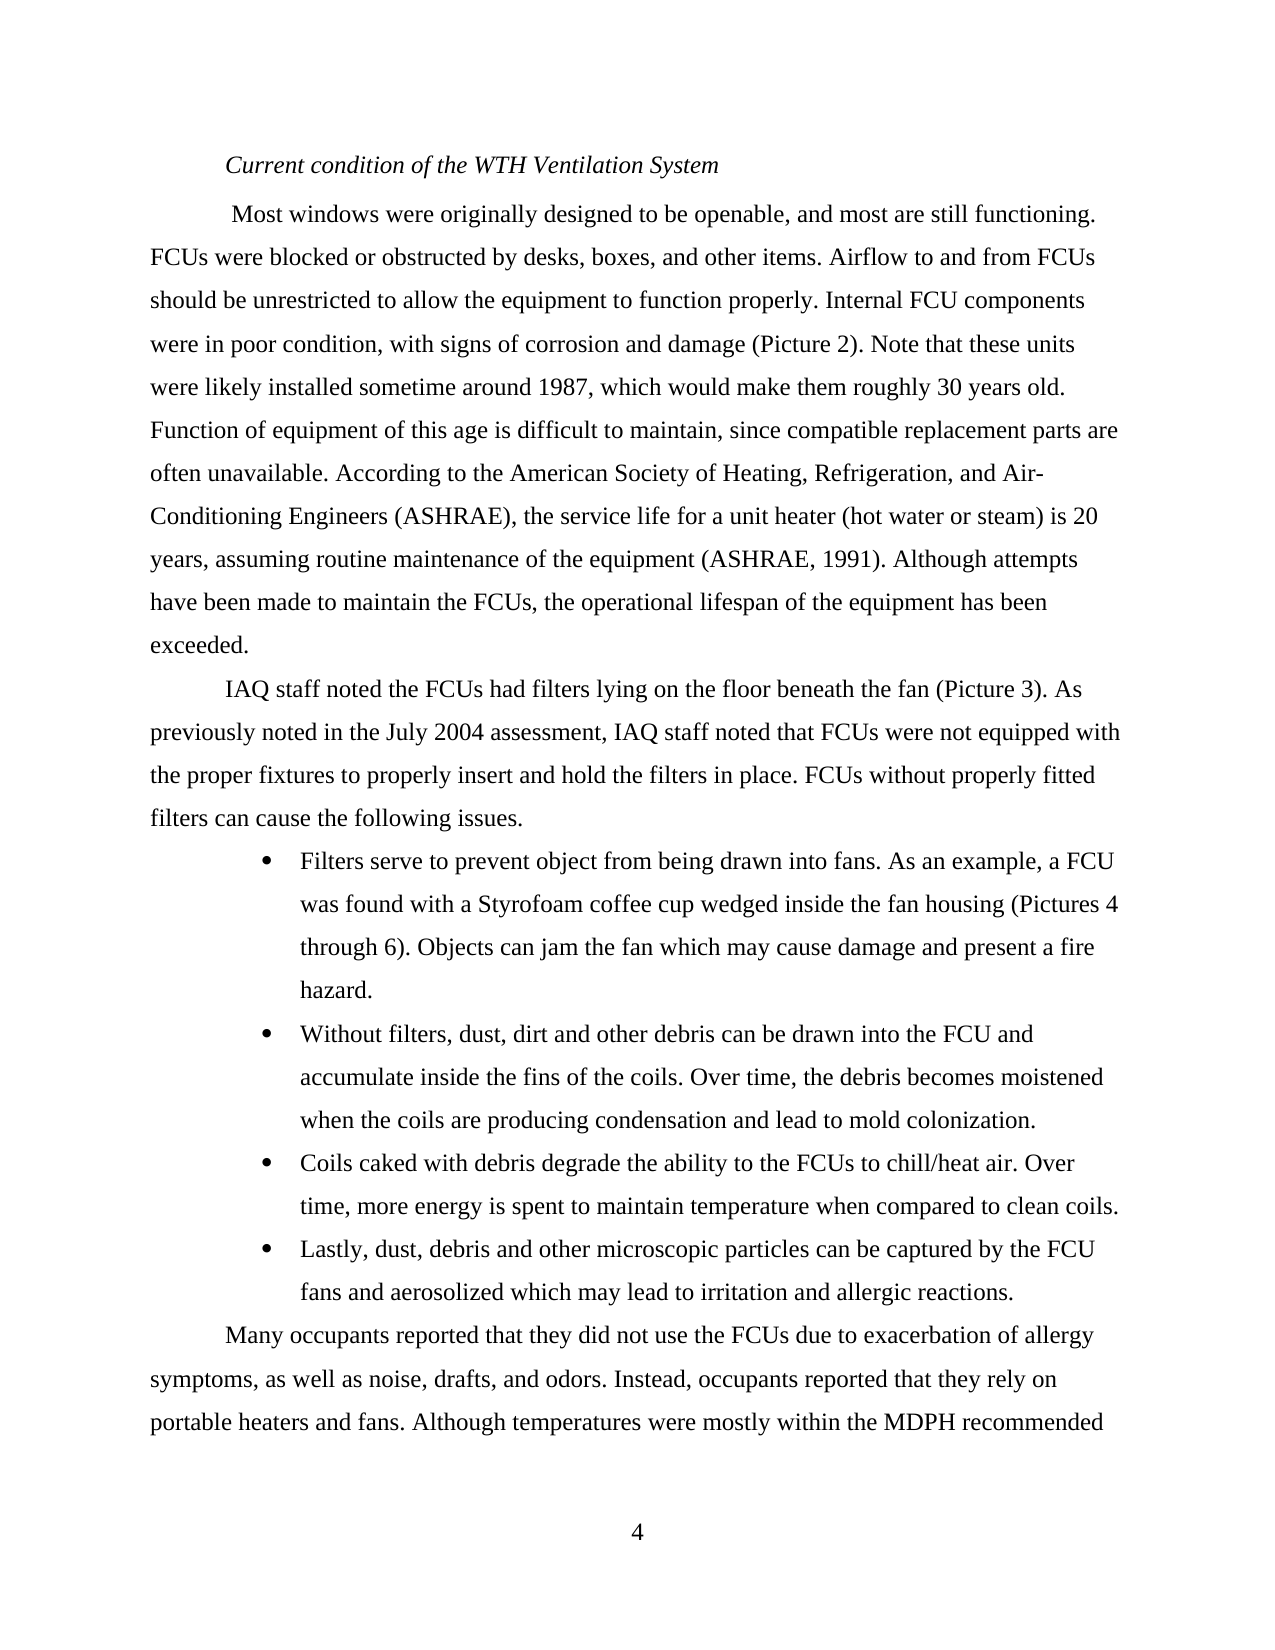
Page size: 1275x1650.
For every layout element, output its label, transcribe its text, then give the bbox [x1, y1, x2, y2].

list Without filters, dust, dirt and other debris can be drawn into the FCU and accumulate inside the fins of the coils. Over time, the debris becomes moistened when the coils are producing condensation and lead to mold colonization. [262, 1019, 1125, 1134]
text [150, 1321, 1125, 1436]
subtitle Current condition of the WTH Ventilation System [150, 150, 1125, 179]
text IAQ staff noted the FCUs had filters lying on the floor beneath the fan (Picture 3). As previously noted in the July 2004 assessment, IAQ staff noted that FCUs were not equipped with the proper fixtures to properly insert and hold the filters in place. FCUs without properly fitted filters can cause the following issues. [150, 674, 1125, 832]
text Most windows were originally designed to be openable, and most are still functioning. FCUs were blocked or obstructed by desks, boxes, and other items. Airflow to and from FCUs should be unrestricted to allow the equipment to function properly. Internal FCU components were in poor condition, with signs of corrosion and damage (Picture 2). Note that these units were likely installed sometime around 1987, which would make them roughly 30 years old. Function of equipment of this age is difficult to maintain, since compatible replacement parts are often unavailable. According to the American Society of Heating, Refrigeration, and Air-Conditioning Engineers (ASHRAE), the service life for a unit heater (hot water or steam) is 20 years, assuming routine maintenance of the equipment (ASHRAE, 1991). Although attempts have been made to maintain the FCUs, the operational lifespan of the equipment has been exceeded. [150, 199, 1125, 659]
list Lastly, dust, debris and other microscopic particles can be captured by the FCU fans and aerosolized which may lead to irritation and allergic reactions. [262, 1234, 1125, 1306]
list Coils caked with debris degrade the ability to the FCUs to chill/heat air. Over time, more energy is spent to maintain temperature when compared to clean coils. [262, 1148, 1125, 1220]
list Filters serve to prevent object from being drawn into fans. As an example, a FCU was found with a Styrofoam coffee cup wedged inside the fan housing (Pictures 4 through 6). Objects can jam the fan which may cause damage and present a fire hazard. [262, 846, 1125, 1004]
